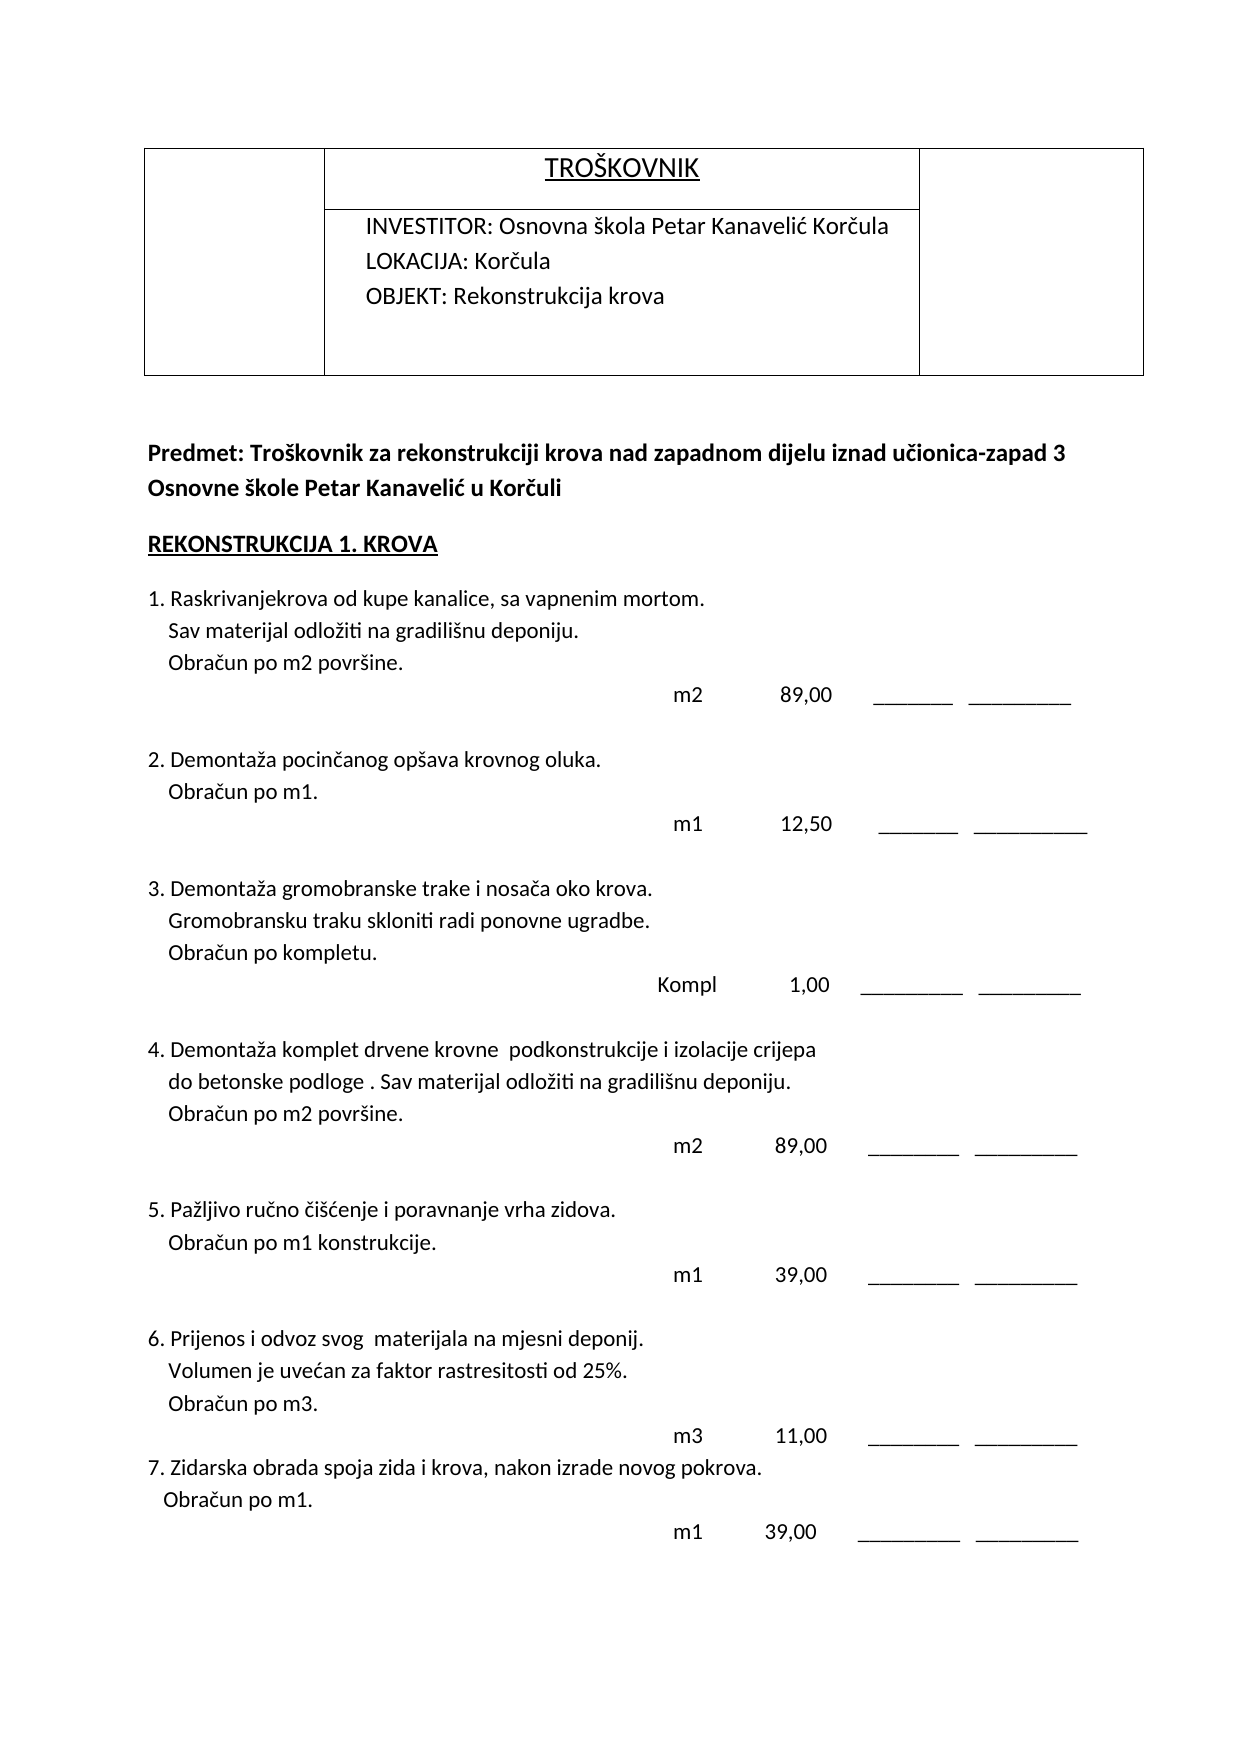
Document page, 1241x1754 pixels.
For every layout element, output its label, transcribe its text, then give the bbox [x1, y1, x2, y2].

text REKONSTRUKCIJA 1. KROVA [148, 528, 1093, 559]
text 7. Zidarska obrada spoja zida i krova, nakon izrade novog pokrova. [148, 1453, 1093, 1481]
table_header [920, 149, 1143, 374]
text 5. Pažljivo ručno čišćenje i poravnanje vrha zidova. [148, 1196, 1093, 1224]
text do betonske podloge . Sav materijal odložiti na gradilišnu deponiju. [148, 1067, 1093, 1095]
text 6. Prijenos i odvoz svog materijala na mjesni deponij. [148, 1324, 1093, 1352]
text Obračun po m1. [148, 777, 1093, 805]
text Kompl 1,00 _________ _________ [148, 970, 1093, 998]
text Volumen je uvećan za faktor rastresitosti od 25%. [148, 1357, 1093, 1384]
text Gromobransku traku skloniti radi ponovne ugradbe. [148, 906, 1093, 934]
text m1 39,00 ________ _________ [148, 1260, 1093, 1288]
text Obračun po m1 konstrukcije. [148, 1228, 1093, 1256]
text 2. Demontaža pocinčanog opšava krovnog oluka. [148, 745, 1093, 773]
text Obračun po m2 površine. [148, 1099, 1093, 1127]
text Predmet: Troškovnik za rekonstrukciji krova nad zapadnom dijelu iznad učionica-zapad 3 Osnovne škole Petar Kanavelić u Korčuli [148, 437, 1093, 503]
table_header TROŠKOVNIK [325, 149, 919, 209]
text 3. Demontaža gromobranske trake i nosača oko krova. [148, 874, 1093, 902]
text m2 89,00 ________ _________ [148, 1131, 1093, 1159]
text Obračun po kompletu. [148, 938, 1093, 966]
table_cell INVESTITOR: Osnovna škola Petar Kanavelić Korčula LOKACIJA: Korčula OBJEKT: Rekonstrukcija krova [325, 210, 919, 374]
text m2 89,00 _______ _________ [148, 681, 1093, 709]
text Obračun po m3. [148, 1389, 1093, 1417]
text m1 12,50 _______ __________ [148, 809, 1093, 837]
text m3 11,00 ________ _________ [148, 1421, 1093, 1449]
text m1 39,00 _________ _________ [148, 1517, 1093, 1546]
text 4. Demontaža komplet drvene krovne podkonstrukcije i izolacije crijepa [148, 1035, 1093, 1063]
text Obračun po m2 površine. [148, 648, 1093, 676]
text Obračun po m1. [148, 1485, 1093, 1513]
text Sav materijal odložiti na gradilišnu deponiju. [148, 616, 1093, 644]
text 1. Raskrivanjekrova od kupe kanalice, sa vapnenim mortom. [148, 584, 1093, 612]
table_header [145, 149, 324, 374]
